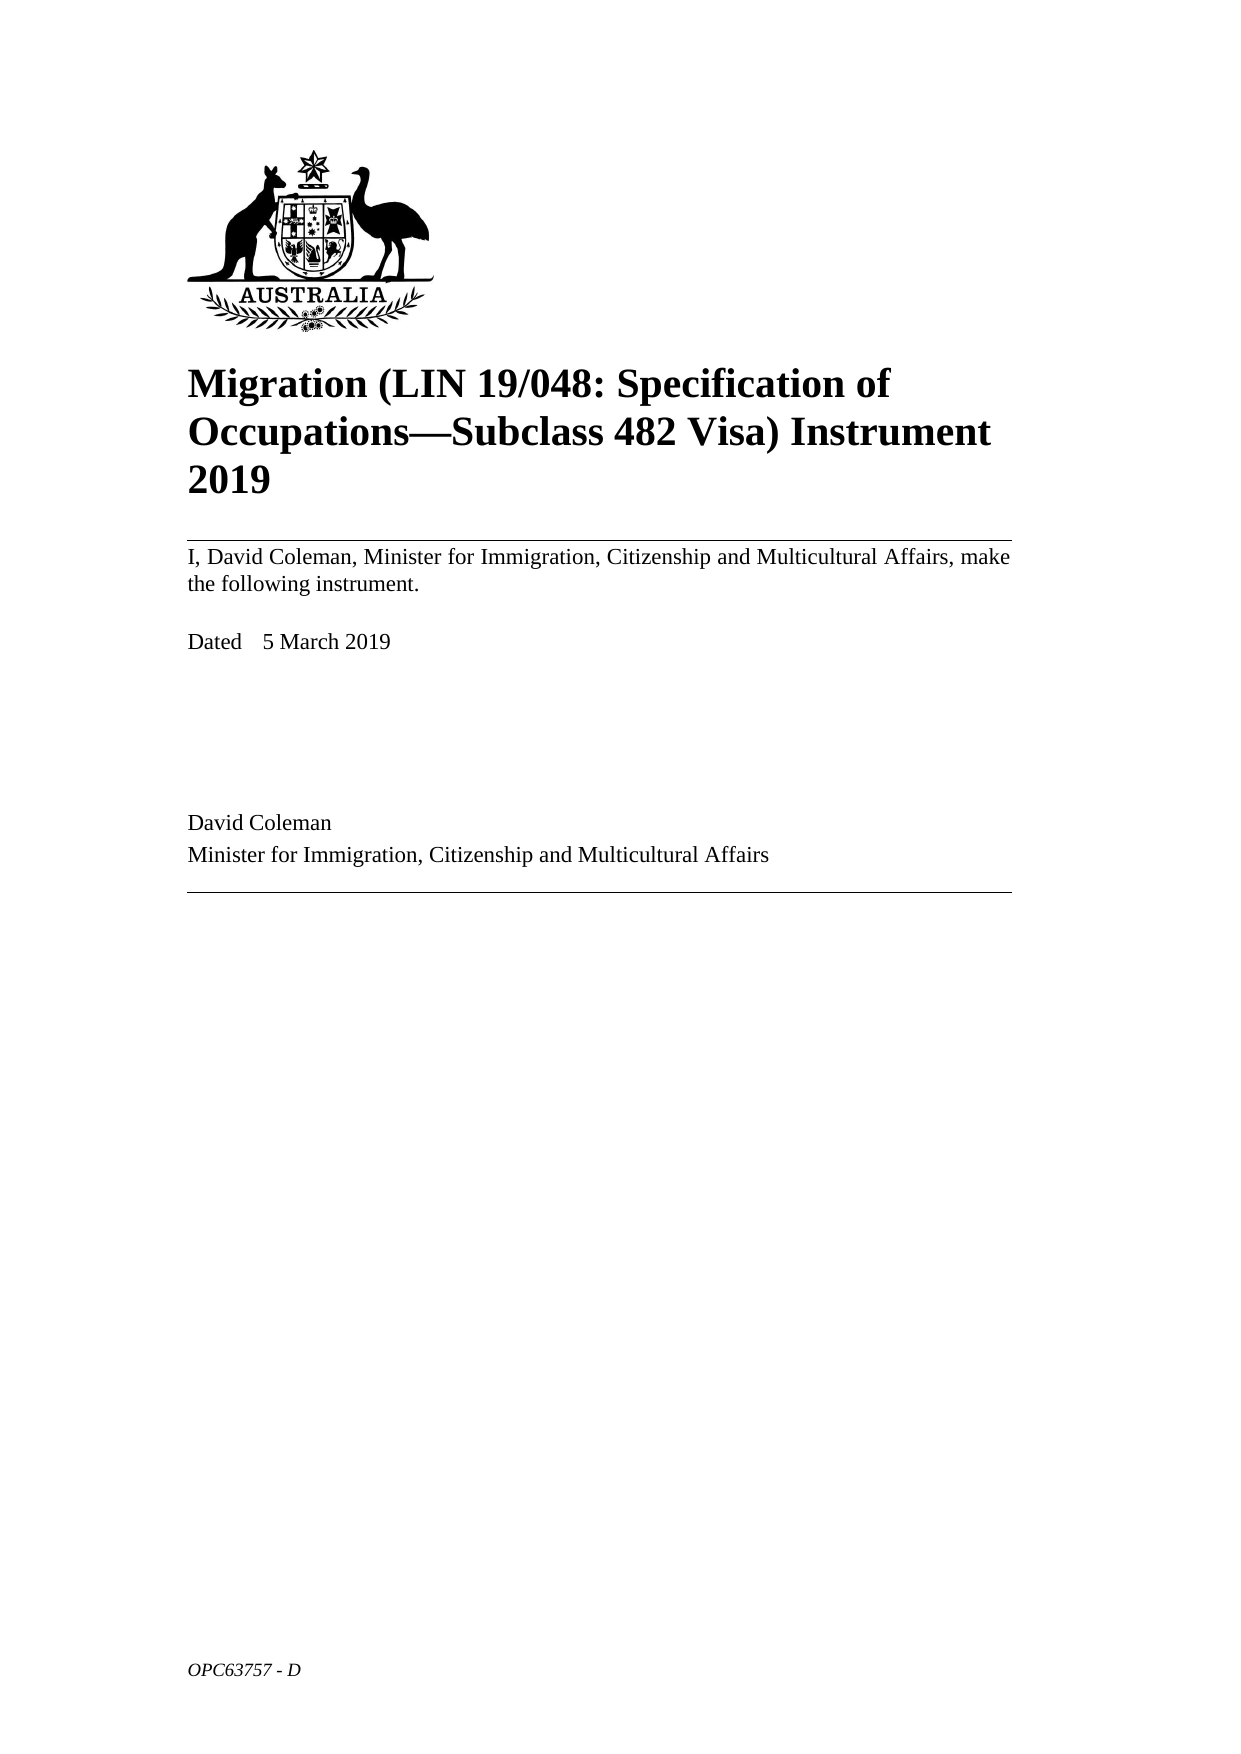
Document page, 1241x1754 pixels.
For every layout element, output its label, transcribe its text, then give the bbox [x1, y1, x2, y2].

picture [187, 150, 434, 332]
text Dated 5 March 2019 [187, 628, 1012, 654]
text Minister for Immigration, Citizenship and Multicultural Affairs [187, 836, 1012, 892]
text Migration (LIN 19/048: Specification of Occupations—Subclass 482 Visa) Instrument 2019 [187, 358, 1053, 502]
text I, David Coleman, Minister for Immigration, Citizenship and Multicultural Affairs, make the following instrument. [187, 541, 1012, 597]
text David Coleman [187, 804, 1012, 836]
